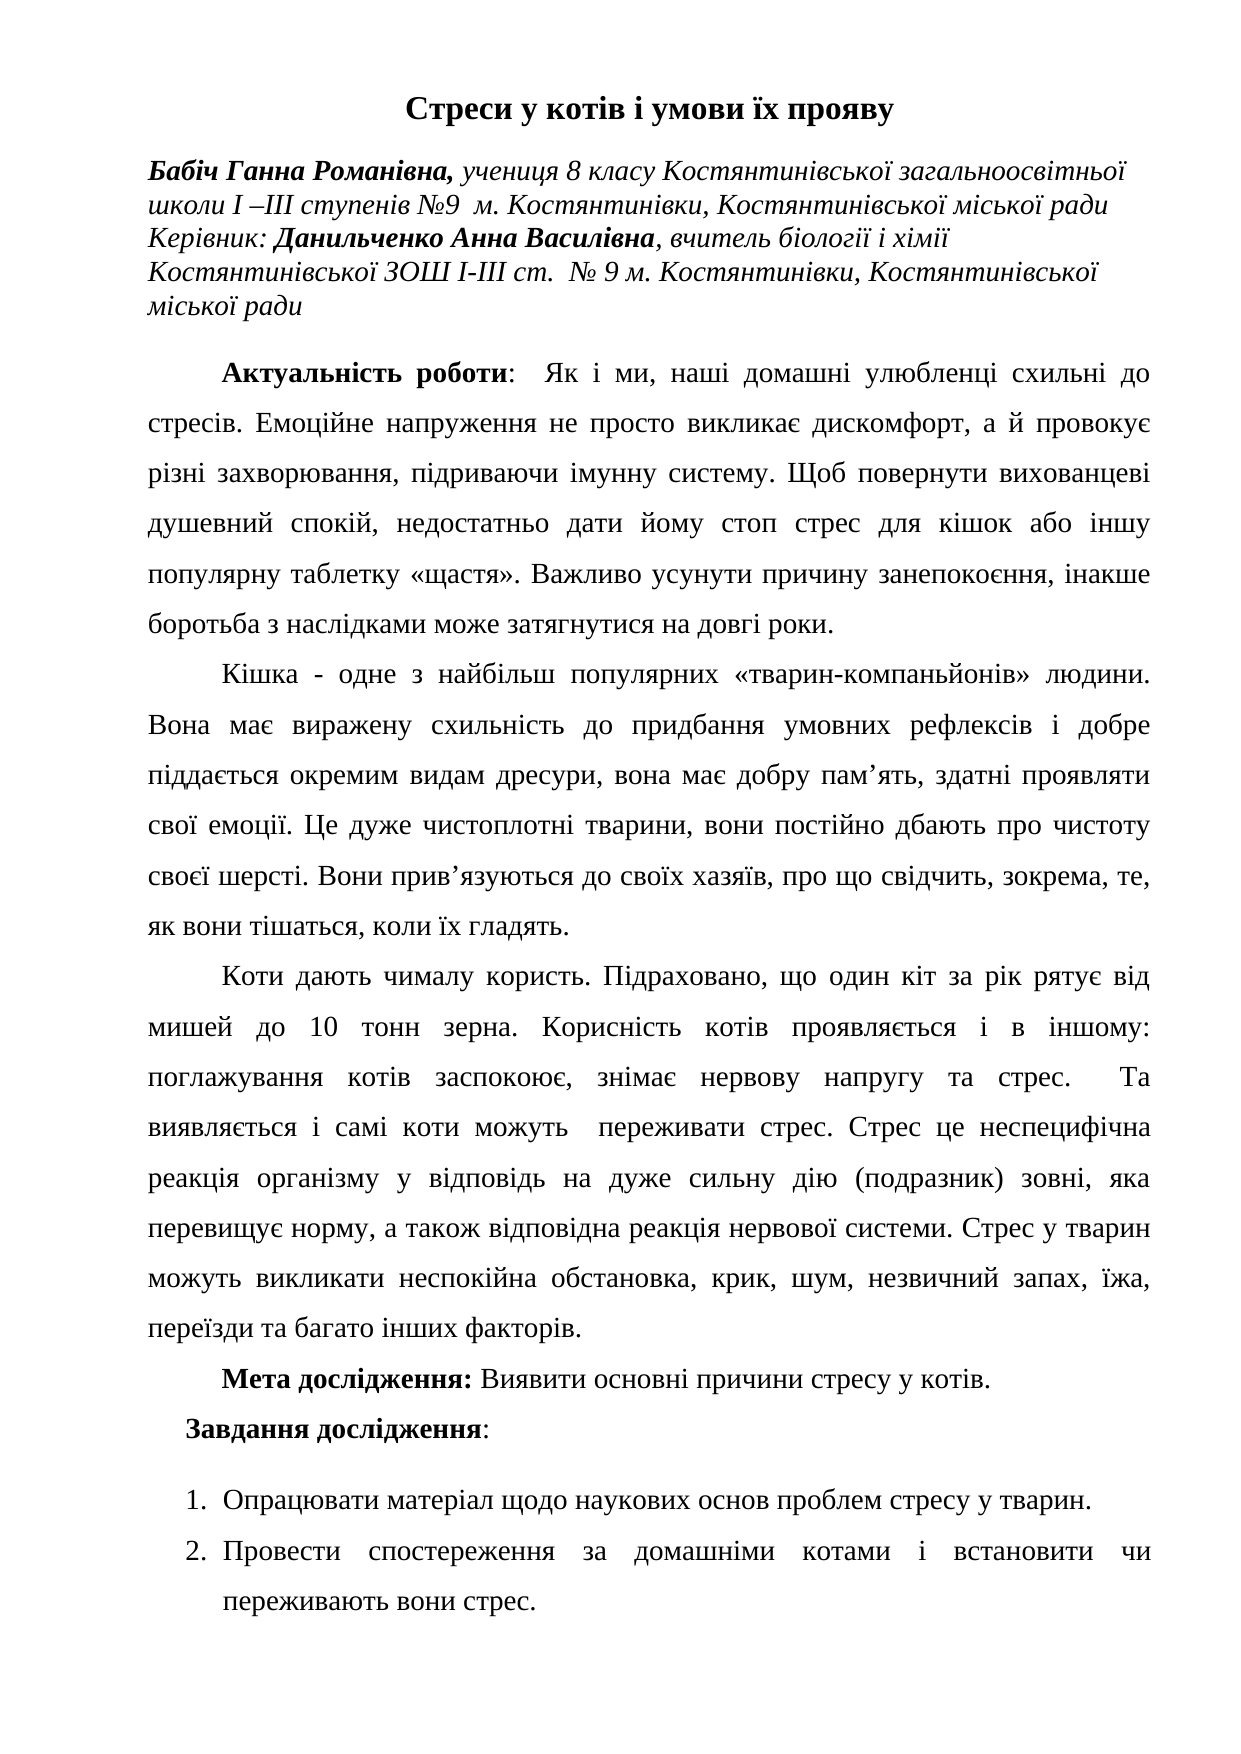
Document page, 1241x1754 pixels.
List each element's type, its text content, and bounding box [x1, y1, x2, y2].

text Мета дослідження: Виявити основні причини стресу у котів. [148, 1361, 1152, 1394]
text Керівник: Данильченко Анна Василівна, вчитель біології і хімії Костянтинівської ЗОШ І-ІІІ ст. № 9 м. Костянтинівки, Костянтинівської міської ради [148, 221, 1152, 321]
list Провести спостереження за домашніми котами і встановити чи переживають вони стрес. [185, 1533, 1152, 1617]
text Бабіч Ганна Романівна, учениця 8 класу Костянтинівської загальноосвітньої школи І –ІІІ ступенів №9 м. Костянтинівки, Костянтинівської міської ради [148, 153, 1152, 221]
text Актуальність роботи: Як і ми, наші домашні улюбленці схильні до стресів. Емоційне напруження не просто викликає дискомфорт, а й провокує різні захворювання, підриваючи імунну систему. Щоб повернути вихованцеві душевний спокій, недостатньо дати йому стоп стрес для кішок або іншу популярну таблетку «щастя». Важливо усунути причину занепокоєння, інакше боротьба з наслідками може затягнутися на довгі роки. [148, 355, 1152, 640]
text Коти дають чималу користь. Підраховано, що один кіт за рік рятує від мишей до 10 тонн зерна. Корисність котів проявляється і в іншому: поглажування котів заспокоює, знімає нервову напругу та стрес. Та виявляється і самі коти можуть переживати стрес. Стрес це неспецифічна реакція організму у відповідь на дуже сильну дію (подразник) зовні, яка перевищує норму, а також відповідна реакція нервової системи. Стрес у тварин можуть викликати неспокійна обстановка, крик, шум, незвичний запах, їжа, переїзди та багато інших факторів. [148, 958, 1152, 1344]
text Кішка - одне з найбільш популярних «тварин-компаньйонів» людини. Вона має виражену схильність до придбання умовних рефлексів і добре піддається окремим видам дресури, вона має добру пам’ять, здатні проявляти свої емоції. Це дуже чистоплотні тварини, вони постійно дбають про чистоту своєї шерсті. Вони прив’язуються до своїх хазяїв, про що свідчить, зокрема, те, як вони тішаться, коли їх гладять. [148, 657, 1152, 942]
list Опрацювати матеріал щодо наукових основ проблем стресу у тварин. [185, 1482, 1152, 1516]
text Завдання дослідження: [148, 1411, 1152, 1445]
text Стреси у котів і умови їх прояву [148, 88, 1152, 127]
